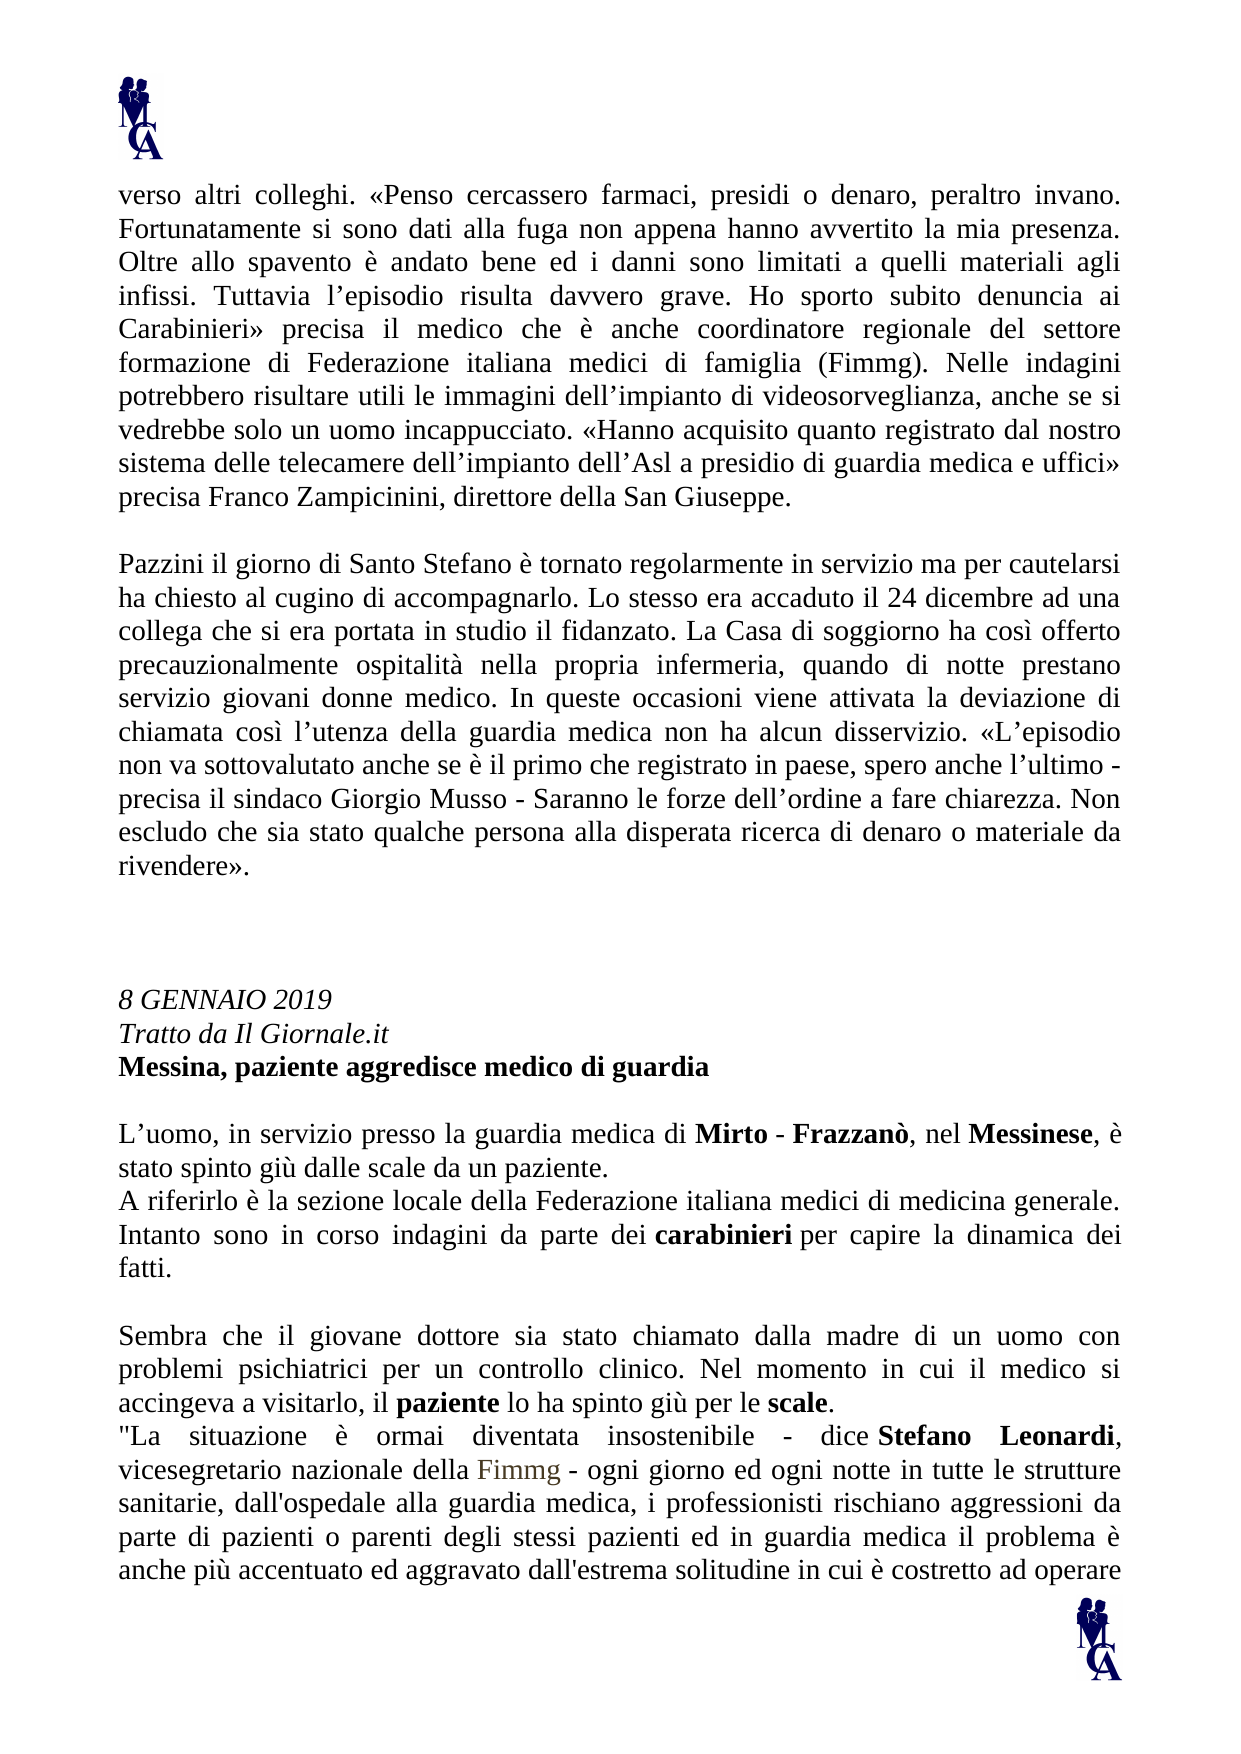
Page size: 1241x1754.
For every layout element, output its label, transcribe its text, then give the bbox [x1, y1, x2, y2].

text A riferirlo è la sezione locale della Federazione italiana medici di medicina generale. Intanto sono in corso indagini da parte dei carabinieri per capire la dinamica dei fatti. [118, 1183, 1122, 1284]
text 8 GENNAIO 2019 [118, 982, 1122, 1016]
text Messina, paziente aggredisce medico di guardia [118, 1049, 1122, 1083]
text Tratto da Il Giornale.it [118, 1016, 1122, 1049]
picture [1076, 1594, 1123, 1681]
text Sembra che il giovane dottore sia stato chiamato dalla madre di un uomo con problemi psichiatrici per un controllo clinico. Nel momento in cui il medico si accingeva a visitarlo, il paziente lo ha spinto giù per le scale. [118, 1318, 1122, 1418]
text L’uomo, in servizio presso la guardia medica di Mirto - Frazzanò, nel Messinese, è stato spinto giù dalle scale da un paziente. [118, 1116, 1122, 1183]
picture [118, 73, 164, 160]
text Pazzini il giorno di Santo Stefano è tornato regolarmente in servizio ma per cautelarsi ha chiesto al cugino di accompagnarlo. Lo stesso era accaduto il 24 dicembre ad una collega che si era portata in studio il fidanzato. La Casa di soggiorno ha così offerto precauzionalmente ospitalità nella propria infermeria, quando di notte prestano servizio giovani donne medico. In queste occasioni viene attivata la deviazione di chiamata così l’utenza della guardia medica non ha alcun disservizio. «L’episodio non va sottovalutato anche se è il primo che registrato in paese, spero anche l’ultimo - precisa il sindaco Giorgio Musso - Saranno le forze dell’ordine a fare chiarezza. Non escludo che sia stato qualche persona alla disperata ricerca di denaro o materiale da rivendere». [118, 546, 1122, 882]
